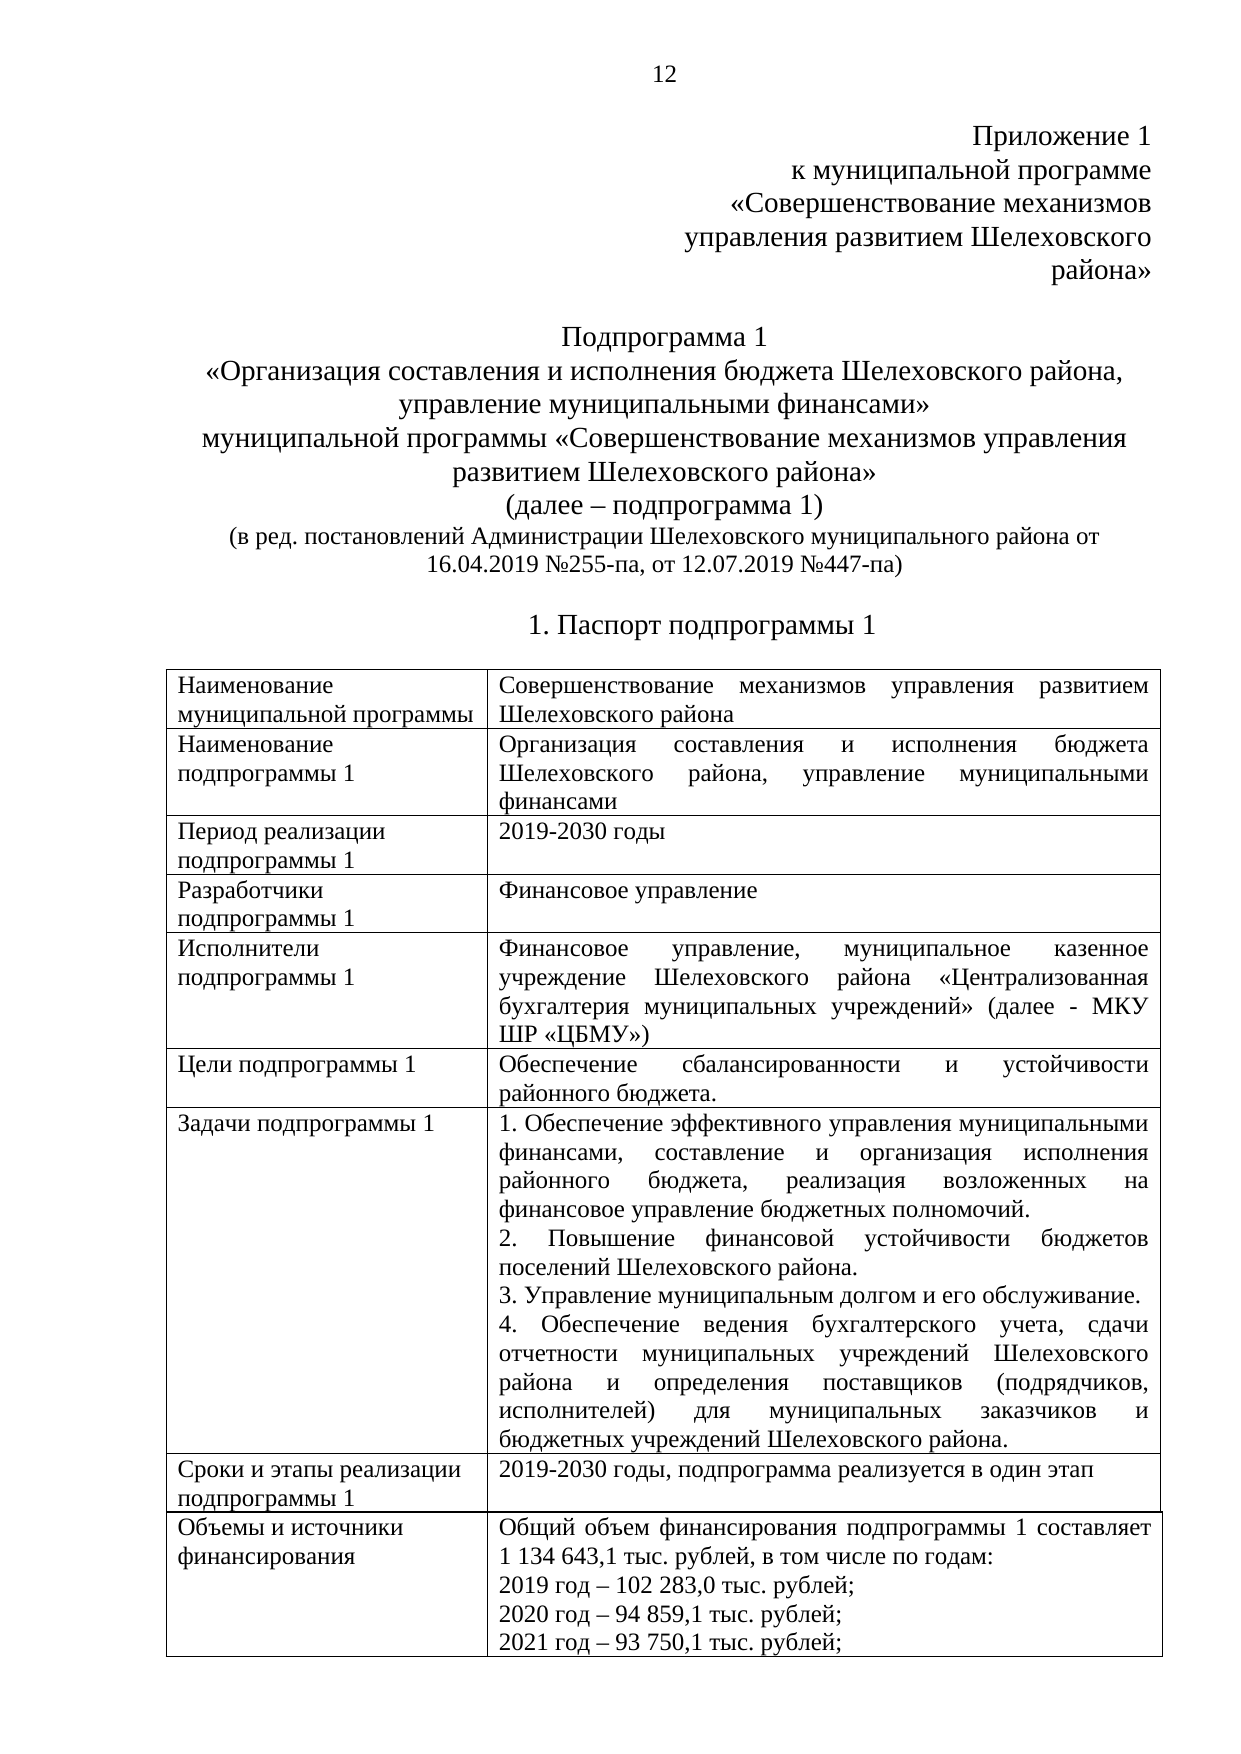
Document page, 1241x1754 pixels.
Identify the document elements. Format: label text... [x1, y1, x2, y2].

text (далее – подпрограмма 1) [177, 487, 1152, 521]
table_cell Исполнители подпрограммы 1 [167, 933, 487, 1048]
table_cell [167, 1513, 487, 1656]
text (в ред. постановлений Администрации Шелеховского муниципального района от 16.04.2019 №255-па, от 12.07.2019 №447-па) [177, 521, 1152, 578]
text «Совершенствование механизмов [679, 185, 1152, 219]
table_cell Задачи подпрограммы 1 [167, 1108, 487, 1453]
text управления развитием Шелеховского [679, 219, 1152, 252]
table_cell Финансовое управление, муниципальное казенное учреждение Шелеховского района «Централизованная бухгалтерия муниципальных учреждений» (далее - МКУ ШР «ЦБМУ») [488, 933, 1160, 1048]
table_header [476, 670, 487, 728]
text Приложение 1 [679, 118, 1152, 152]
table_cell Организация составления и исполнения бюджета Шелеховского района, управление муниципальными финансами [488, 729, 1160, 815]
table_cell Финансовое управление [488, 875, 1160, 932]
table_header Совершенствование механизмов управления развитием Шелеховского района [488, 670, 1160, 728]
text «Организация составления и исполнения бюджета Шелеховского района, управление муниципальными финансами» [177, 353, 1152, 420]
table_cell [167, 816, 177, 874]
text 1. Паспорт подпрограммы 1 [252, 607, 1152, 641]
table_cell Наименование подпрограммы 1 [167, 729, 487, 815]
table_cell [488, 1513, 1162, 1656]
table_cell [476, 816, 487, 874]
table_cell Обеспечение сбалансированности и устойчивости районного бюджета. [488, 1049, 1160, 1107]
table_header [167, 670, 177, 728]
table_cell 1. Обеспечение эффективного управления муниципальными финансами, составление и организация исполнения районного бюджета, реализация возложенных на финансовое управление бюджетных полномочий. 2. Повышение финансовой устойчивости бюджетов поселений Шелеховского района. 3. Управление муниципальным долгом и его обслуживание. 4. Обеспечение ведения бухгалтерского учета, сдачи отчетности муниципальных учреждений Шелеховского района и определения поставщиков (подрядчиков, исполнителей) для муниципальных заказчиков и бюджетных учреждений Шелеховского района. [488, 1108, 1160, 1453]
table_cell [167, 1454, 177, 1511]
text Подпрограмма 1 [177, 319, 1152, 353]
text района» [679, 252, 1152, 286]
text к муниципальной программе [679, 152, 1152, 185]
table_cell 2019-2030 годы [488, 816, 1160, 874]
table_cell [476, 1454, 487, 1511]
text муниципальной программы «Совершенствование механизмов управления развитием Шелеховского района» [177, 420, 1152, 487]
table_cell 2019-2030 годы, подпрограмма реализуется в один этап [488, 1454, 1160, 1511]
